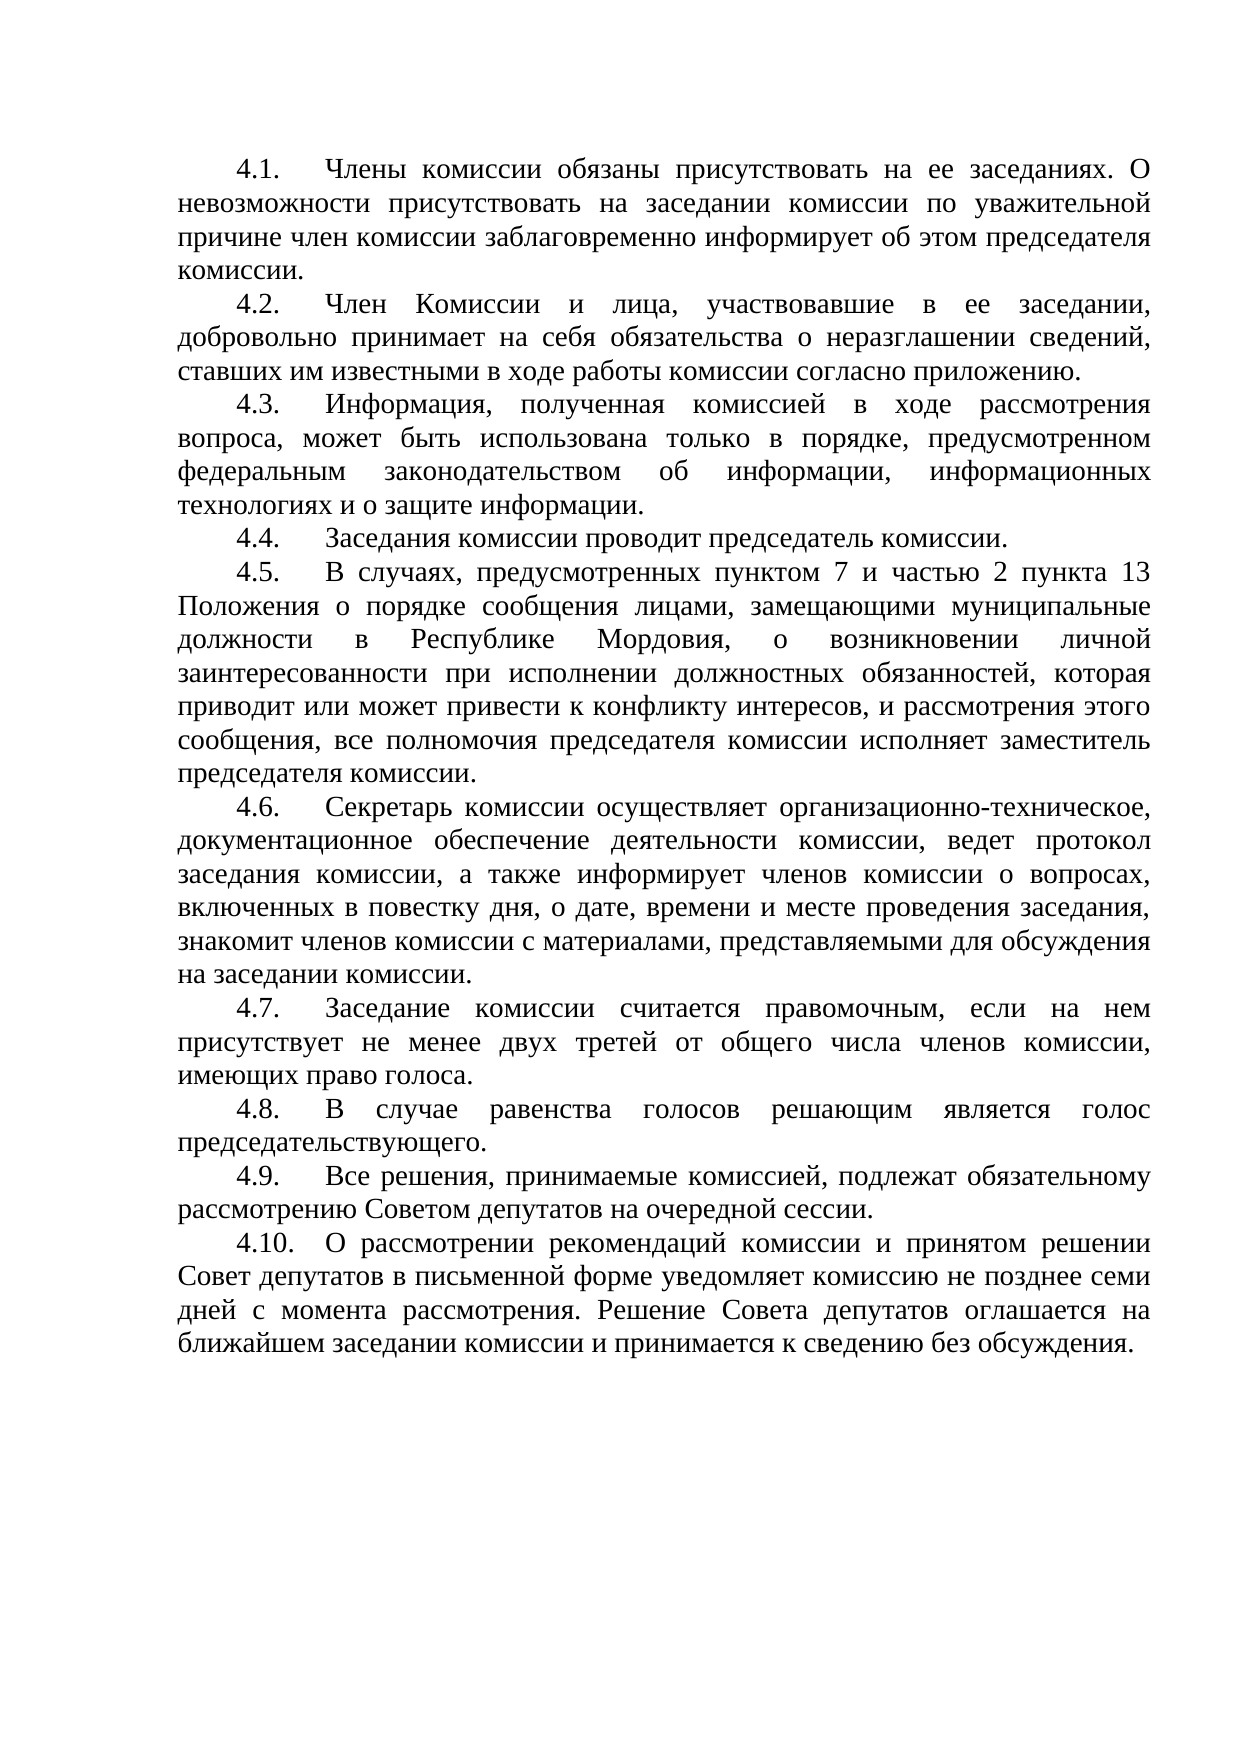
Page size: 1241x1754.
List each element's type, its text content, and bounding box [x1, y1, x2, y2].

text 4.6. Секретарь комиссии осуществляет организационно-техническое, документационное обеспечение деятельности комиссии, ведет протокол заседания комиссии, а также информирует членов комиссии о вопросах, включенных в повестку дня, о дате, времени и месте проведения заседания, знакомит членов комиссии с материалами, представляемыми для обсуждения на заседании комиссии. [177, 789, 1152, 990]
text 4.7. Заседание комиссии считается правомочным, если на нем присутствует не менее двух третей от общего числа членов комиссии, имеющих право голоса. [177, 990, 1152, 1091]
text 4.2. Член Комиссии и лица, участвовавшие в ее заседании, добровольно принимает на себя обязательства о неразглашении сведений, ставших им известными в ходе работы комиссии согласно приложению. [177, 286, 1152, 386]
text 4.9. Все решения, принимаемые комиссией, подлежат обязательному рассмотрению Советом депутатов на очередной сессии. [177, 1158, 1152, 1225]
text 4.5. В случаях, предусмотренных пунктом 7 и частью 2 пункта 13 Положения о порядке сообщения лицами, замещающими муниципальные должности в Республике Мордовия, о возникновении личной заинтересованности при исполнении должностных обязанностей, которая приводит или может привести к конфликту интересов, и рассмотрения этого сообщения, все полномочия председателя комиссии исполняет заместитель председателя комиссии. [177, 554, 1152, 789]
text 4.3. Информация, полученная комиссией в ходе рассмотрения вопроса, может быть использована только в порядке, предусмотренном федеральным законодательством об информации, информационных технологиях и о защите информации. [177, 386, 1152, 521]
text 4.10. О рассмотрении рекомендаций комиссии и принятом решении Совет депутатов в письменной форме уведомляет комиссию не позднее семи дней с момента рассмотрения. Решение Совета депутатов оглашается на ближайшем заседании комиссии и принимается к сведению без обсуждения. [177, 1225, 1152, 1359]
text 4.8. В случае равенства голосов решающим является голос председательствующего. [177, 1091, 1152, 1158]
text 4.1. Члены комиссии обязаны присутствовать на ее заседаниях. О невозможности присутствовать на заседании комиссии по уважительной причине член комиссии заблаговременно информирует об этом председателя комиссии. [177, 152, 1152, 286]
text 4.4. Заседания комиссии проводит председатель комиссии. [177, 521, 1152, 554]
